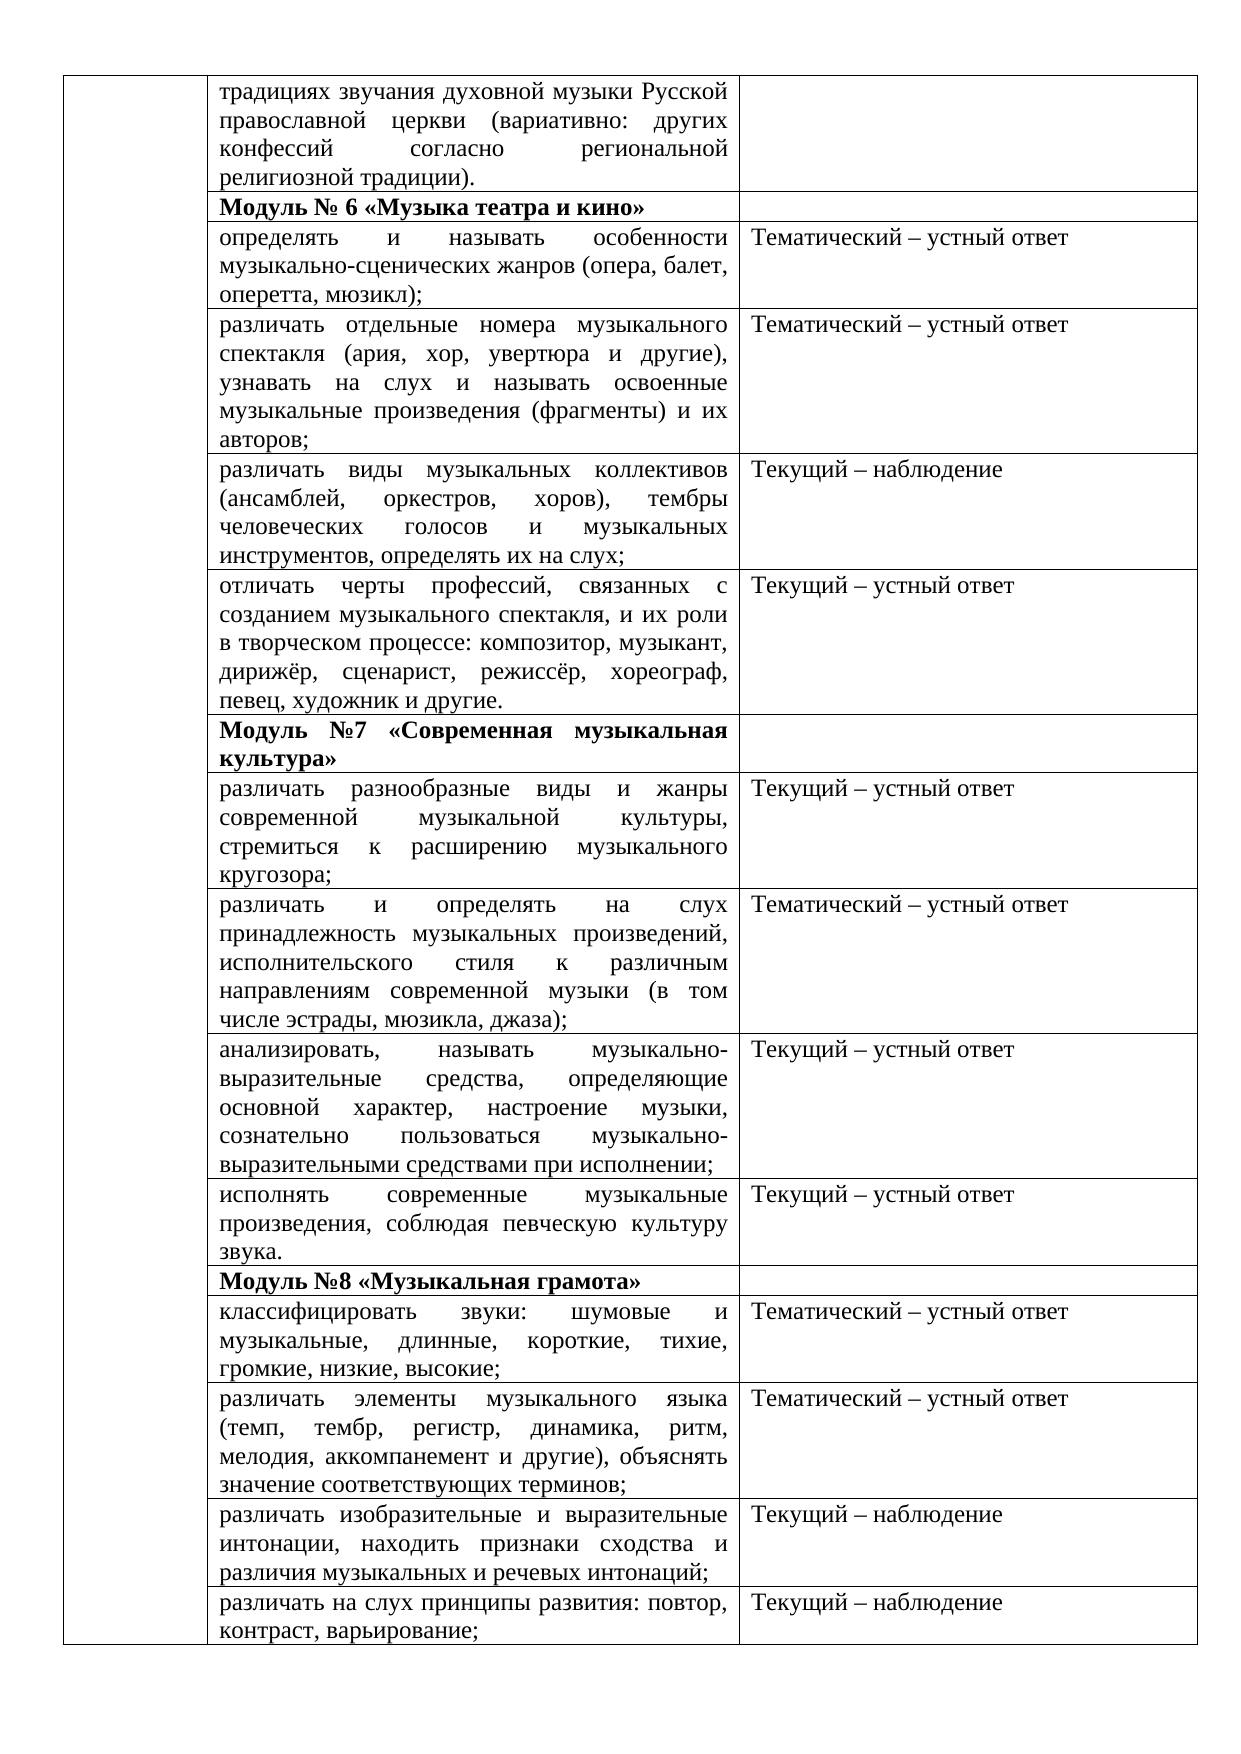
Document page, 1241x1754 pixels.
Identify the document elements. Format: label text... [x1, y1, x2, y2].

table_cell различать и определять на слух принадлежность музыкальных произведений, исполнительского стиля к различным направлениям современной музыки (в том числе эстрады, мюзикла, джаза); [208, 889, 739, 1033]
table_cell различать отдельные номера музыкального спектакля (ария, хор, увертюра и другие), узнавать на слух и называть освоенные музыкальные произведения (фрагменты) и их авторов; [208, 309, 739, 453]
table_cell классифицировать звуки: шумовые и музыкальные, длинные, короткие, тихие, громкие, низкие, высокие; [208, 1296, 739, 1382]
table_cell Текущий – наблюдение [740, 1499, 1197, 1586]
table_cell Тематический – устный ответ [740, 889, 1197, 1033]
table_cell Тематический – устный ответ [740, 1296, 1197, 1382]
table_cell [740, 76, 1197, 191]
table_cell различать виды музыкальных коллективов (ансамблей, оркестров, хоров), тембры человеческих голосов и музыкальных инструментов, определять их на слух; [208, 454, 739, 569]
table_cell Текущий – устный ответ [740, 773, 1197, 888]
table_cell Текущий – устный ответ [740, 1034, 1197, 1178]
table_cell определять и называть особенности музыкально-сценических жанров (опера, балет, оперетта, мюзикл); [208, 222, 739, 308]
table_cell Текущий – устный ответ [740, 1179, 1197, 1265]
table_cell различать на слух принципы развития: повтор, контраст, варьирование; [208, 1587, 739, 1644]
table_cell [740, 715, 1197, 772]
table_cell различать изобразительные и выразительные интонации, находить признаки сходства и различия музыкальных и речевых интонаций; [208, 1499, 739, 1586]
table_cell Тематический – устный ответ [740, 222, 1197, 308]
table_cell [740, 1266, 1197, 1295]
table_cell различать элементы музыкального языка (темп, тембр, регистр, динамика, ритм, мелодия, аккомпанемент и другие), объяснять значение соответствующих терминов; [208, 1383, 739, 1498]
table_cell анализировать, называть музыкально-выразительные средства, определяющие основной характер, настроение музыки, сознательно пользоваться музыкально-выразительными средствами при исполнении; [208, 1034, 739, 1178]
table_cell Текущий – наблюдение [740, 454, 1197, 569]
table_cell Текущий – наблюдение [740, 1587, 1197, 1644]
table_cell различать разнообразные виды и жанры современной музыкальной культуры, стремиться к расширению музыкального кругозора; [208, 773, 739, 888]
table_cell Модуль №8 «Музыкальная грамота» [208, 1266, 739, 1295]
table_cell Тематический – устный ответ [740, 1383, 1197, 1498]
table_cell Модуль № 6 «Музыка театра и кино» [208, 192, 739, 221]
table_cell исполнять современные музыкальные произведения, соблюдая певческую культуру звука. [208, 1179, 739, 1265]
table_cell [740, 192, 1197, 221]
table_cell отличать черты профессий, связанных с созданием музыкального спектакля, и их роли в творческом процессе: композитор, музыкант, дирижёр, сценарист, режиссёр, хореограф, певец, художник и другие. [208, 570, 739, 714]
table_cell Текущий – устный ответ [740, 570, 1197, 714]
table_cell Тематический – устный ответ [740, 309, 1197, 453]
table_cell Модуль №7 «Современная музыкальная культура» [208, 715, 739, 772]
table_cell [208, 76, 739, 191]
